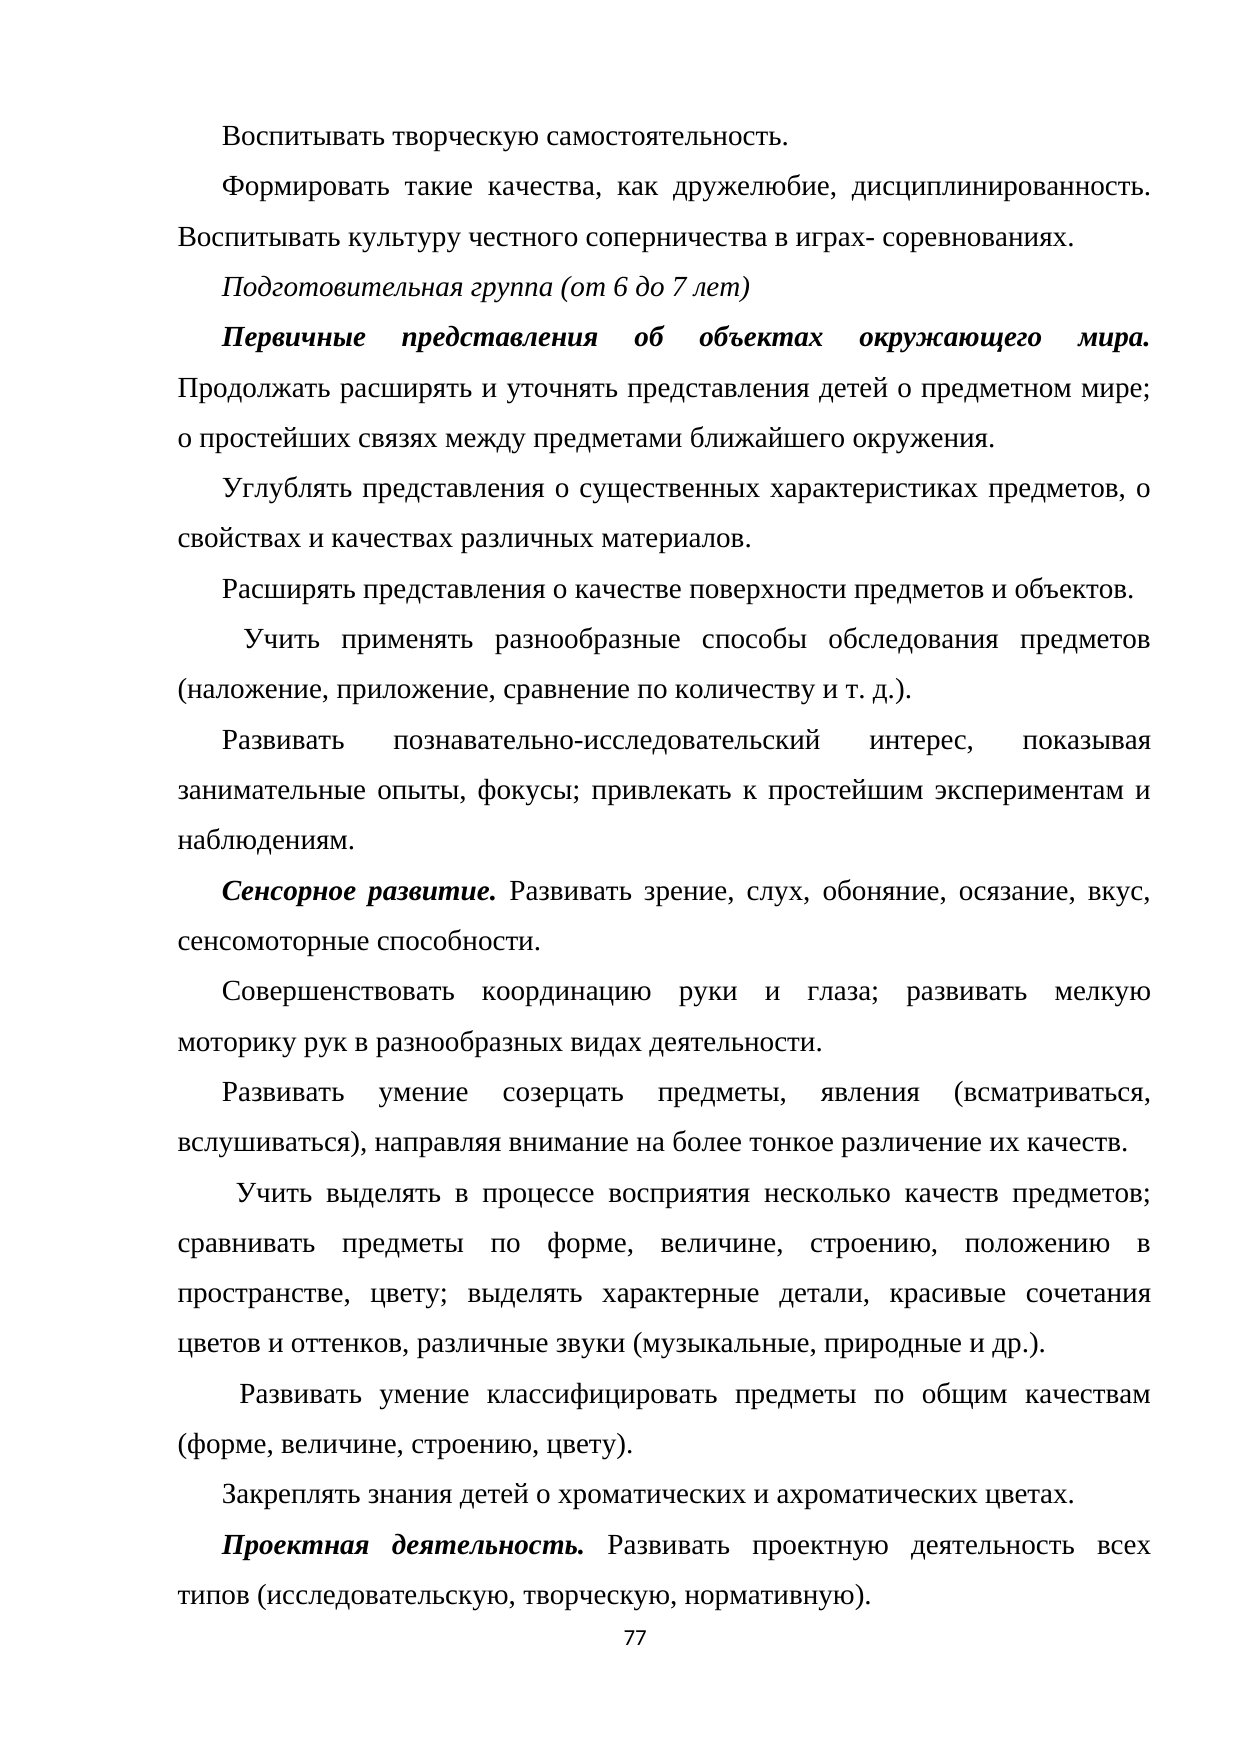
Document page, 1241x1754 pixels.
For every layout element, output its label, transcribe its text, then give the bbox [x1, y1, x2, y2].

text Воспитывать творческую самостоятельность. [177, 118, 1152, 152]
text Закреплять знания детей о хроматических и ахроматических цветах. [177, 1477, 1152, 1510]
text Развивать познавательно-исследовательский интерес, показывая занимательные опыты, фокусы; привлекать к простейшим экспериментам и наблюдениям. [177, 722, 1152, 856]
text Учить выделять в процессе восприятия несколько качеств предметов; сравнивать предметы по форме, величине, строению, положению в пространстве, цвету; выделять характерные детали, красивые сочетания цветов и оттенков, различные звуки (музыкальные, природные и др.). [177, 1175, 1152, 1359]
text Первичные представления об объектах окружающего мира. Продолжать расширять и уточнять представления детей о предметном мире; о простейших связях между предметами ближайшего окружения. [177, 319, 1152, 453]
text Развивать умение классифицировать предметы по общим качествам (форме, величине, строению, цвету). [177, 1376, 1152, 1460]
text Расширять представления о качестве поверхности предметов и объектов. [177, 571, 1152, 604]
text Подготовительная группа (от 6 до 7 лет) [177, 269, 1152, 303]
text Совершенствовать координацию руки и глаза; развивать мелкую моторику рук в разнообразных видах деятельности. [177, 973, 1152, 1057]
text Формировать такие качества, как дружелюбие, дисциплинированность. Воспитывать культуру честного соперничества в играх- соревнованиях. [177, 168, 1152, 252]
text Проектная деятельность. Развивать проектную деятельность всех типов (исследовательскую, творческую, нормативную). [177, 1527, 1152, 1611]
text Сенсорное развитие. Развивать зрение, слух, обоняние, осязание, вкус, сенсомоторные способности. [177, 873, 1152, 957]
text Развивать умение созерцать предметы, явления (всматриваться, вслушиваться), направляя внимание на более тонкое различение их качеств. [177, 1074, 1152, 1158]
text Учить применять разнообразные способы обследования предметов (наложение, приложение, сравнение по количеству и т. д.). [177, 621, 1152, 705]
text Углублять представления о существенных характеристиках предметов, о свойствах и качествах различных материалов. [177, 470, 1152, 554]
